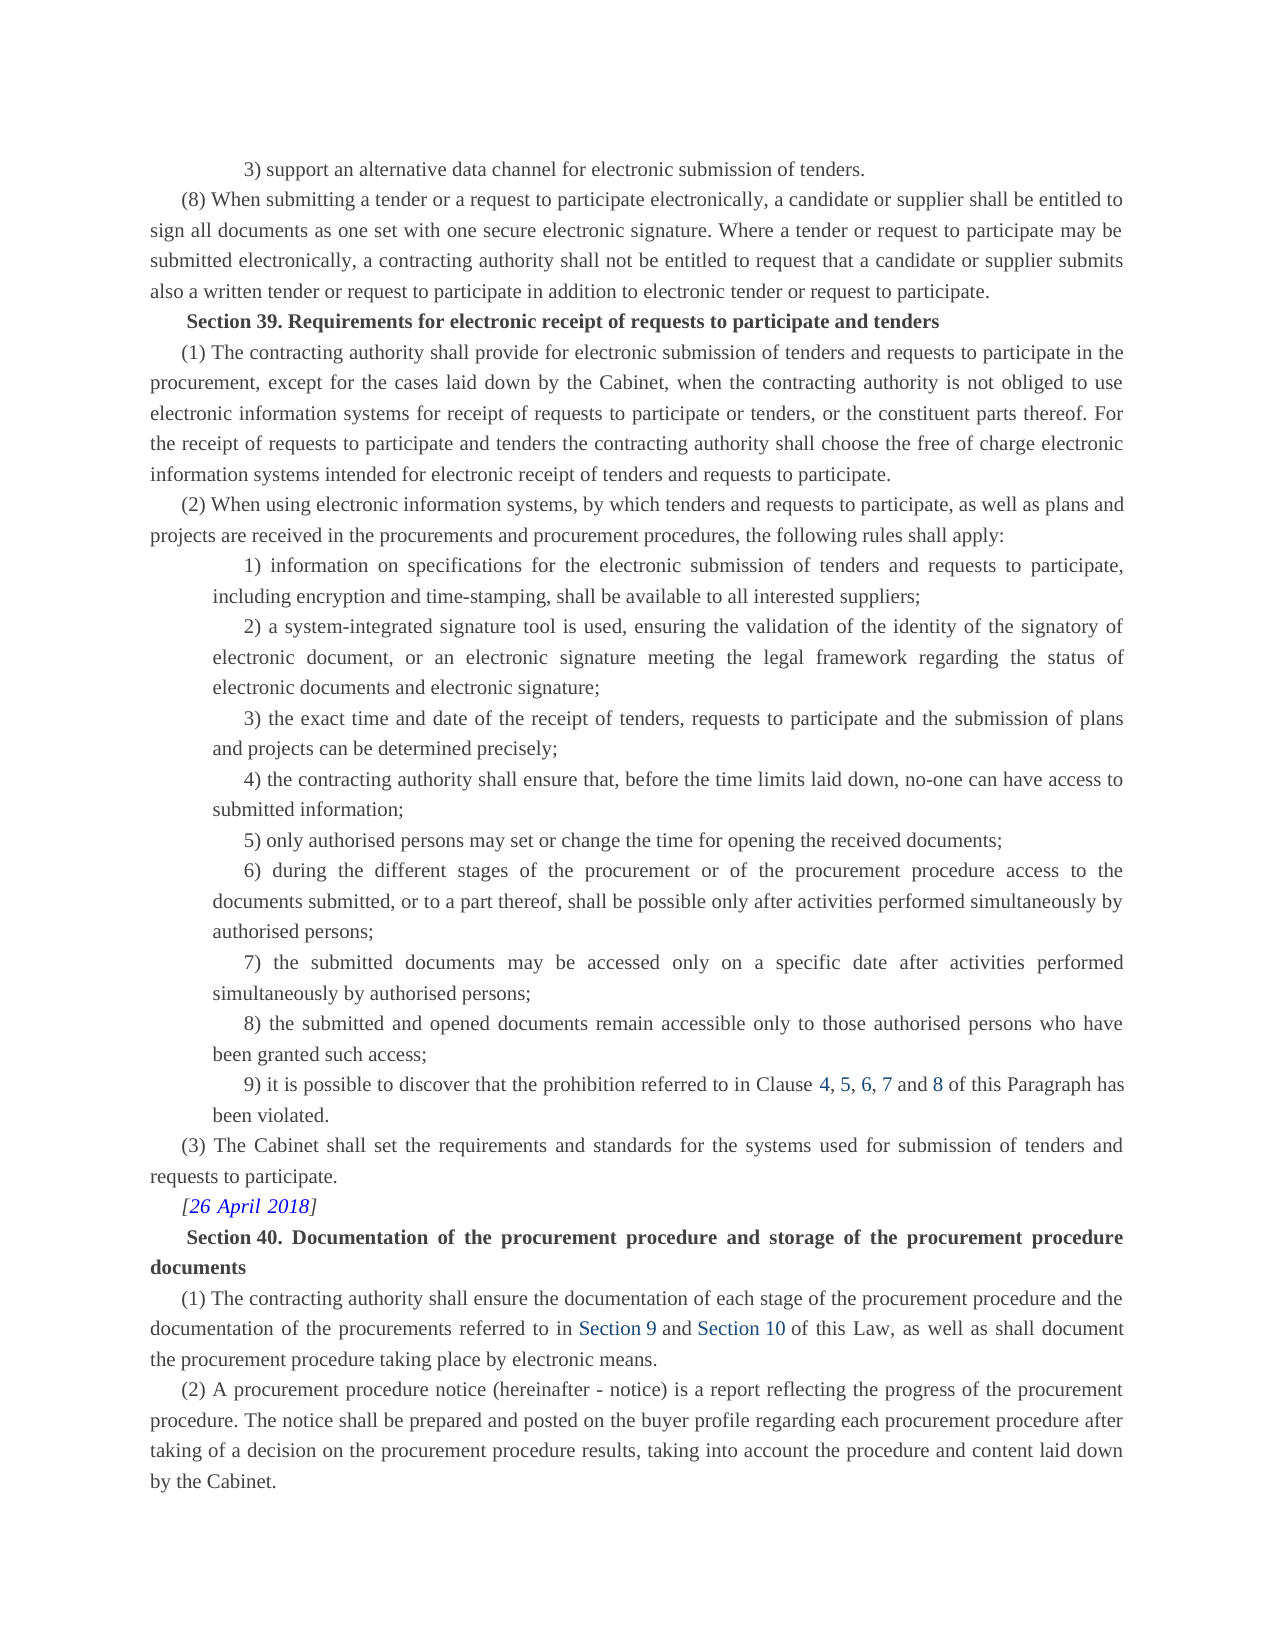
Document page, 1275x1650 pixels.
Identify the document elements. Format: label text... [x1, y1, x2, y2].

text Section 40. Documentation of the procurement procedure and storage of the procurement procedure documents [150, 1218, 1125, 1279]
text 7) the submitted documents may be accessed only on a specific date after activities performed simultaneously by authorised persons; [212, 943, 1125, 1004]
text 4) the contracting authority shall ensure that, before the time limits laid down, no-one can have access to submitted information; [212, 760, 1125, 821]
text (1) The contracting authority shall provide for electronic submission of tenders and requests to participate in the procurement, except for the cases laid down by the Cabinet, when the contracting authority is not obliged to use electronic information systems for receipt of requests to participate or tenders, or the constituent parts thereof. For the receipt of requests to participate and tenders the contracting authority shall choose the free of charge electronic information systems intended for electronic receipt of tenders and requests to participate. [150, 333, 1125, 486]
text 1) information on specifications for the electronic submission of tenders and requests to participate, including encryption and time-stamping, shall be available to all interested suppliers; [212, 547, 1125, 608]
text (8) When submitting a tender or a request to participate electronically, a candidate or supplier shall be entitled to sign all documents as one set with one secure electronic signature. Where a tender or request to participate may be submitted electronically, a contracting authority shall not be entitled to request that a candidate or supplier submits also a written tender or request to participate in addition to electronic tender or request to participate. [150, 181, 1125, 303]
text 6) during the different stages of the procurement or of the procurement procedure access to the documents submitted, or to a part thereof, shall be possible only after activities performed simultaneously by authorised persons; [212, 852, 1125, 943]
text [26 April 2018] [150, 1192, 1125, 1218]
text 2) a system-integrated signature tool is used, ensuring the validation of the identity of the signatory of electronic document, or an electronic signature meeting the legal framework regarding the status of electronic documents and electronic signature; [212, 608, 1125, 699]
text (3) The Cabinet shall set the requirements and standards for the systems used for submission of tenders and requests to participate. [150, 1127, 1125, 1188]
text (1) The contracting authority shall ensure the documentation of each stage of the procurement procedure and the documentation of the procurements referred to in Section 9 and Section 10 of this Law, as well as shall document the procurement procedure taking place by electronic means. [150, 1279, 1125, 1371]
text Section 39. Requirements for electronic receipt of requests to participate and tenders [150, 303, 1125, 333]
text 3) the exact time and date of the receipt of tenders, requests to participate and the submission of plans and projects can be determined precisely; [212, 699, 1125, 760]
text 3) support an alternative data channel for electronic submission of tenders. [212, 150, 1125, 181]
text 5) only authorised persons may set or change the time for opening the received documents; [212, 821, 1125, 852]
text (2) When using electronic information systems, by which tenders and requests to participate, as well as plans and projects are received in the procurements and procurement procedures, the following rules shall apply: [150, 486, 1125, 547]
text (2) A procurement procedure notice (hereinafter - notice) is a report reflecting the progress of the procurement procedure. The notice shall be prepared and posted on the buyer profile regarding each procurement procedure after taking of a decision on the procurement procedure results, taking into account the procedure and content laid down by the Cabinet. [150, 1371, 1125, 1493]
text 8) the submitted and opened documents remain accessible only to those authorised persons who have been granted such access; [212, 1004, 1125, 1066]
text 9) it is possible to discover that the prohibition referred to in Clause 4, 5, 6, 7 and 8 of this Paragraph has been violated. [212, 1066, 1125, 1127]
